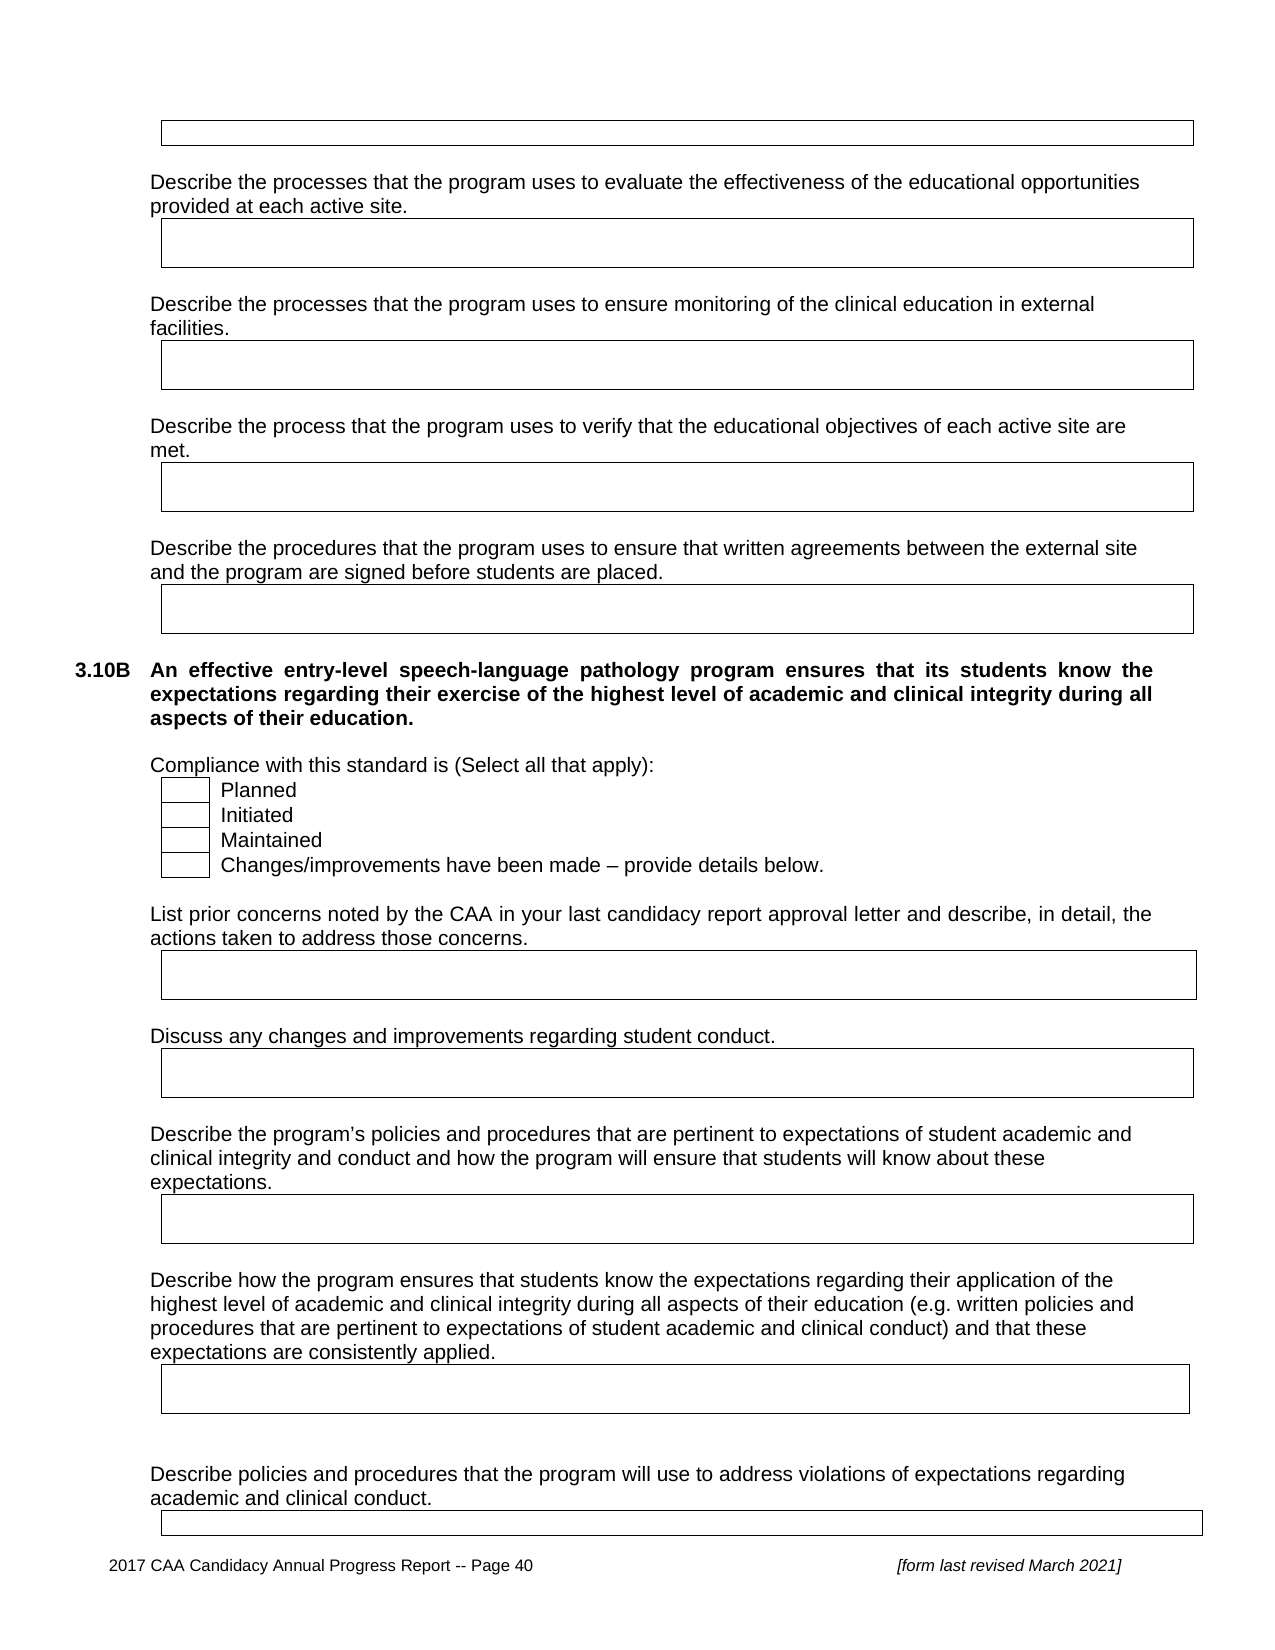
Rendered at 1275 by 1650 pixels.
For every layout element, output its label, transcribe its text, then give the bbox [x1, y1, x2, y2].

text Describe the program’s policies and procedures that are pertinent to expectations of student academic and clinical integrity and conduct and how the program will ensure that students will know about these expectations. [150, 1122, 1155, 1194]
table_header [162, 585, 1193, 632]
table_header [162, 219, 1193, 267]
table_header [162, 1195, 1193, 1243]
table_cell Changes/improvements have been made – provide details below. [210, 852, 1155, 877]
table_cell [162, 803, 209, 827]
table_header [162, 951, 1196, 999]
text Describe the procedures that the program uses to ensure that written agreements between the external site and the program are signed before students are placed. [150, 536, 1155, 583]
table_cell [162, 853, 209, 877]
text 3.10B An effective entry-level speech-language pathology program ensures that its students know the expectations regarding their exercise of the highest level of academic and clinical integrity during all aspects of their education. [75, 657, 1155, 729]
table_cell Maintained [210, 827, 1155, 852]
table_header [162, 463, 1193, 511]
table_header [162, 341, 1193, 389]
text Describe the processes that the program uses to ensure monitoring of the clinical education in external facilities. [150, 292, 1155, 340]
table_header [162, 121, 1193, 145]
table_header [162, 1365, 1189, 1413]
table_cell [162, 828, 209, 852]
table_header [162, 778, 209, 802]
table_header [162, 1049, 1193, 1097]
text Discuss any changes and improvements regarding student conduct. [150, 1024, 1155, 1048]
text Describe the process that the program uses to verify that the educational objectives of each active site are met. [150, 414, 1155, 462]
text Describe the processes that the program uses to evaluate the effectiveness of the educational opportunities provided at each active site. [150, 170, 1155, 218]
table_header Planned [210, 777, 1155, 802]
text Describe how the program ensures that students know the expectations regarding their application of the highest level of academic and clinical integrity during all aspects of their education (e.g. written policies and procedures that are pertinent to expectations of student academic and clinical conduct) and that these expectations are consistently applied. [150, 1268, 1155, 1364]
text Describe policies and procedures that the program will use to address violations of expectations regarding academic and clinical conduct. [150, 1462, 1155, 1509]
table_header [162, 1511, 1202, 1534]
table_cell Initiated [210, 802, 1155, 827]
text List prior concerns noted by the CAA in your last candidacy report approval letter and describe, in detail, the actions taken to address those concerns. [150, 902, 1155, 950]
text Compliance with this standard is (Select all that apply): [150, 753, 1155, 777]
